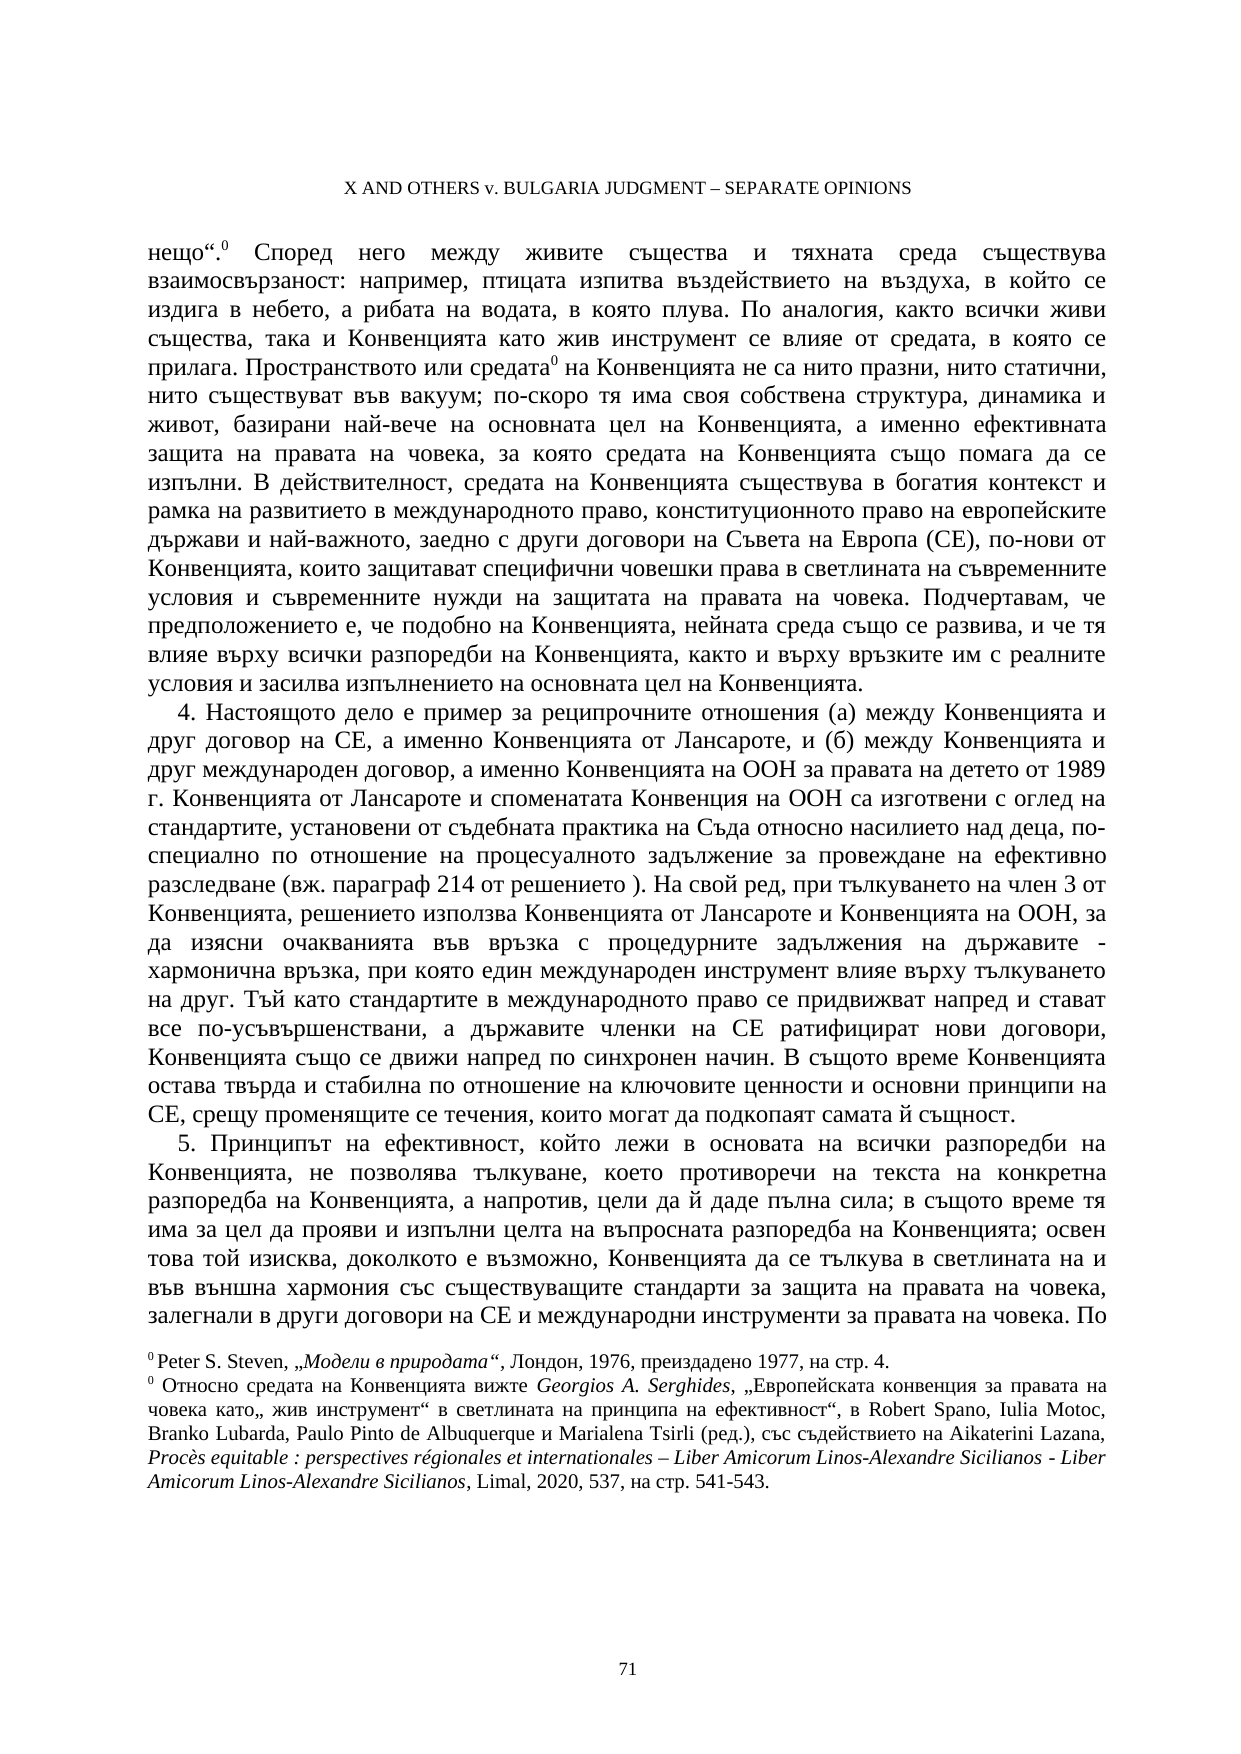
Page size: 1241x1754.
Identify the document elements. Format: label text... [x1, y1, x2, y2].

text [148, 237, 1107, 697]
text 4. Настоящото дело е пример за реципрочните отношения (а) между Конвенцията и друг договор на СЕ, а именно Конвенцията от Лансароте, и (б) между Конвенцията и друг международен договор, а именно Конвенцията на ООН за правата на детето от 1989 г. Конвенцията от Лансароте и споменатата Конвенция на ООН са изготвени с оглед на стандартите, установени от съдебната практика на Съда относно насилието над деца, по-специално по отношение на процесуалното задължение за провеждане на ефективно разследване (вж. параграф 214 от решението ). На свой ред, при тълкуването на член 3 от Конвенцията, решението използва Конвенцията от Лансароте и Конвенцията на ООН, за да изясни очакванията във връзка с процедурните задължения на държавите - хармонична връзка, при която един международен инструмент влияе върху тълкуването на друг. Тъй като стандартите в международното право се придвижват напред и стават все по-усъвършенствани, а държавите членки на СЕ ратифицират нови договори, Конвенцията също се движи напред по синхронен начин. В същото време Конвенцията остава твърда и стабилна по отношение на ключовите ценности и основни принципи на СЕ, срещу променящите се течения, които могат да подкопаят самата й същност. [148, 697, 1107, 1128]
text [148, 1128, 1107, 1329]
